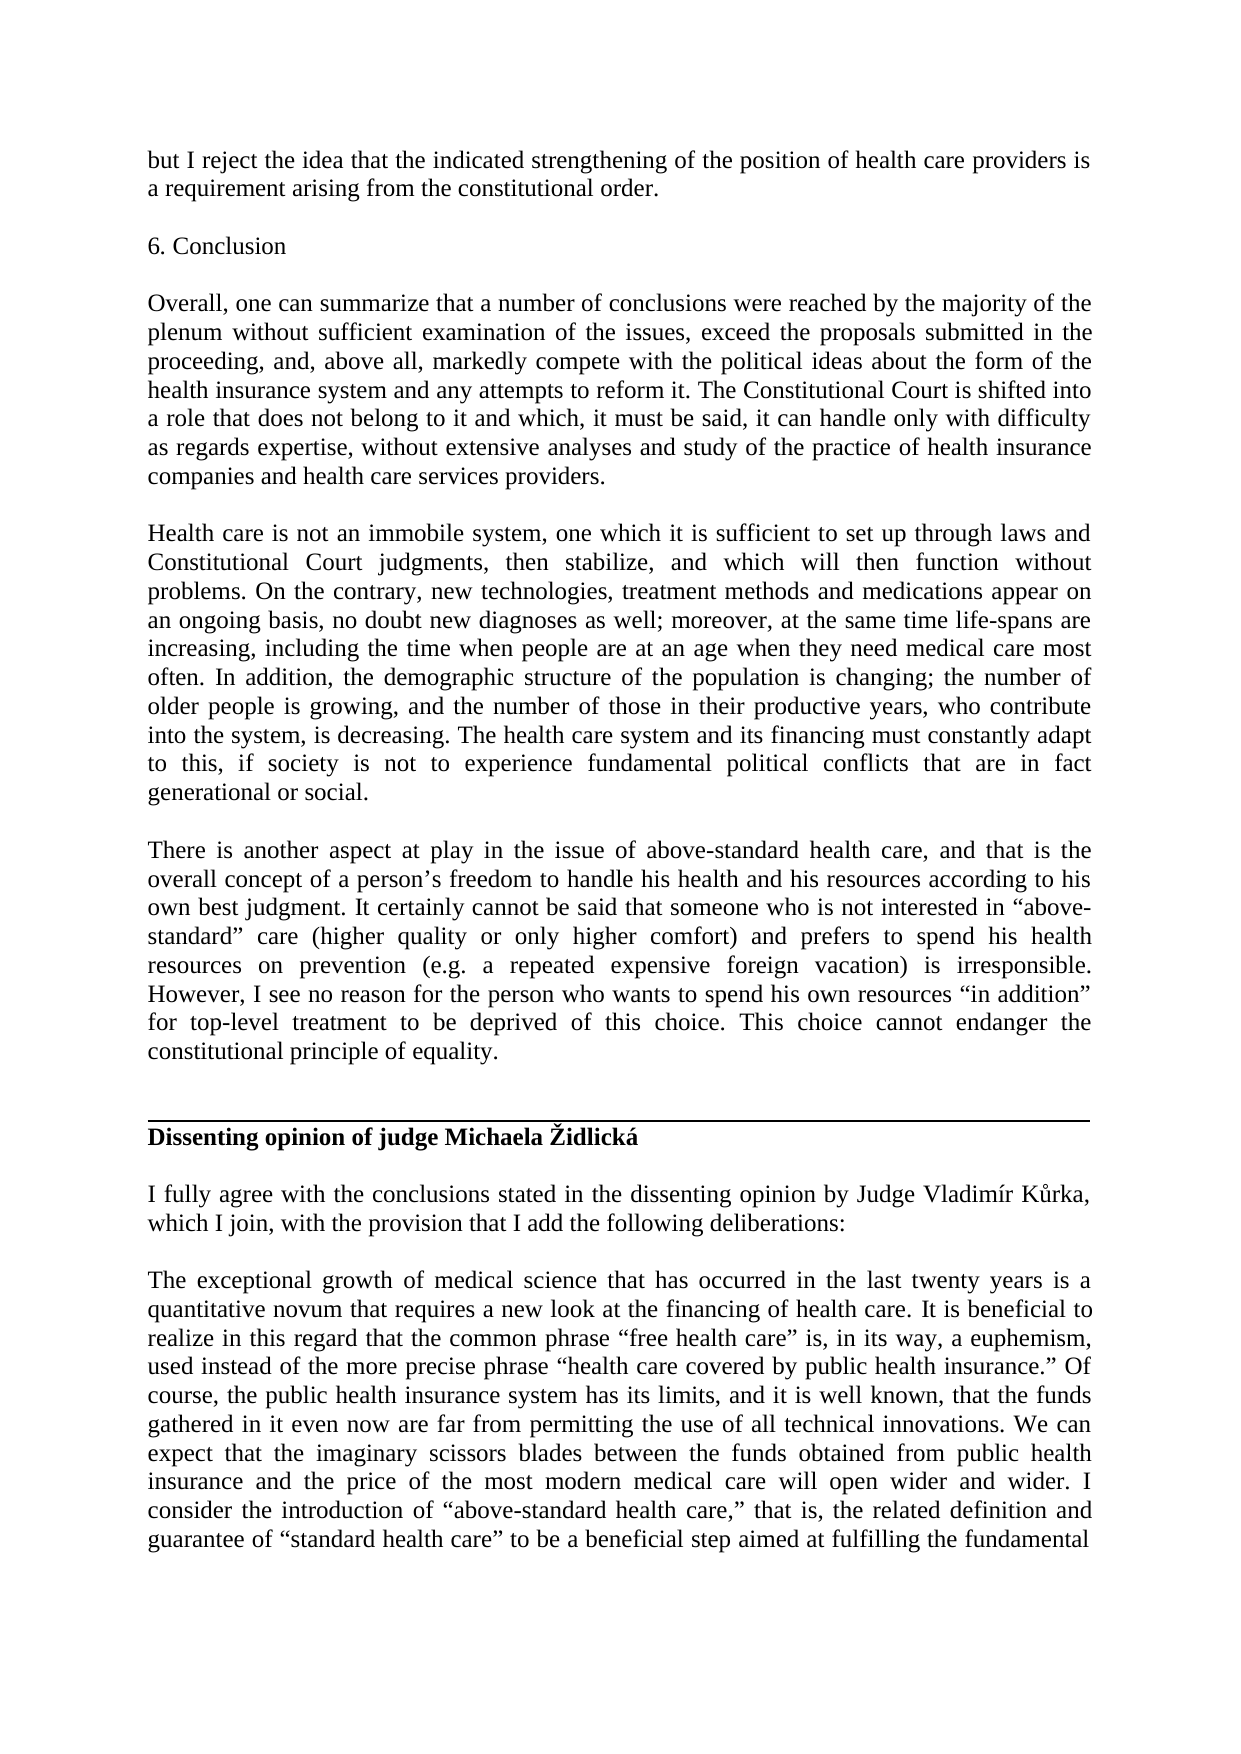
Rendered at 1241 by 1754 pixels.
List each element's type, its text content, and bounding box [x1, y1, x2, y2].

text The exceptional growth of medical science that has occurred in the last twenty years is a quantitative novum that requires a new look at the financing of health care. It is beneficial to realize in this regard that the common phrase “free health care” is, in its way, a euphemism, used instead of the more precise phrase “health care covered by public health insurance.” Of course, the public health insurance system has its limits, and it is well known, that the funds gathered in it even now are far from permitting the use of all technical innovations. We can expect that the imaginary scissors blades between the funds obtained from public health insurance and the price of the most modern medical care will open wider and wider. I consider the introduction of “above-standard health care,” that is, the related definition and guarantee of “standard health care” to be a beneficial step aimed at fulfilling the fundamental [147, 1265, 1093, 1553]
list Conclusion [147, 231, 1105, 260]
text Health care is not an immobile system, one which it is sufficient to set up through laws and Constitutional Court judgments, then stabilize, and which will then function without problems. On the contrary, new technologies, treatment methods and medications appear on an ongoing basis, no doubt new diagnoses as well; moreover, at the same time life-spans are increasing, including the time when people are at an age when they need medical care most often. In addition, the demographic structure of the population is changing; the number of older people is growing, and the number of those in their productive years, who contribute into the system, is decreasing. The health care system and its financing must constantly adapt to this, if society is not to experience fundamental political conflicts that are in fact generational or social. [147, 518, 1093, 806]
text There is another aspect at play in the issue of above-standard health care, and that is the overall concept of a person’s freedom to handle his health and his resources according to his own best judgment. It certainly cannot be said that someone who is not interested in “above- standard” care (higher quality or only higher comfort) and prefers to spend his health resources on prevention (e.g. a repeated expensive foreign vacation) is irresponsible. However, I see no reason for the person who wants to spend his own resources “in addition” for top-level treatment to be deprived of this choice. This choice cannot endanger the constitutional principle of equality. [147, 835, 1093, 1065]
text but I reject the idea that the indicated strengthening of the position of health care providers is a requirement arising from the constitutional order. [147, 145, 1092, 202]
text I fully agree with the conclusions stated in the dissenting opinion by Judge Vladimír Kůrka, which I join, with the provision that I add the following deliberations: [147, 1179, 1092, 1236]
subtitle Dissenting opinion of judge Michaela Židlická [147, 1116, 1105, 1151]
text Overall, one can summarize that a number of conclusions were reached by the majority of the plenum without sufficient examination of the issues, exceed the proposals submitted in the proceeding, and, above all, markedly compete with the political ideas about the form of the health insurance system and any attempts to reform it. The Constitutional Court is shifted into a role that does not belong to it and which, it must be said, it can handle only with difficulty as regards expertise, without extensive analyses and study of the practice of health insurance companies and health care services providers. [147, 288, 1093, 490]
